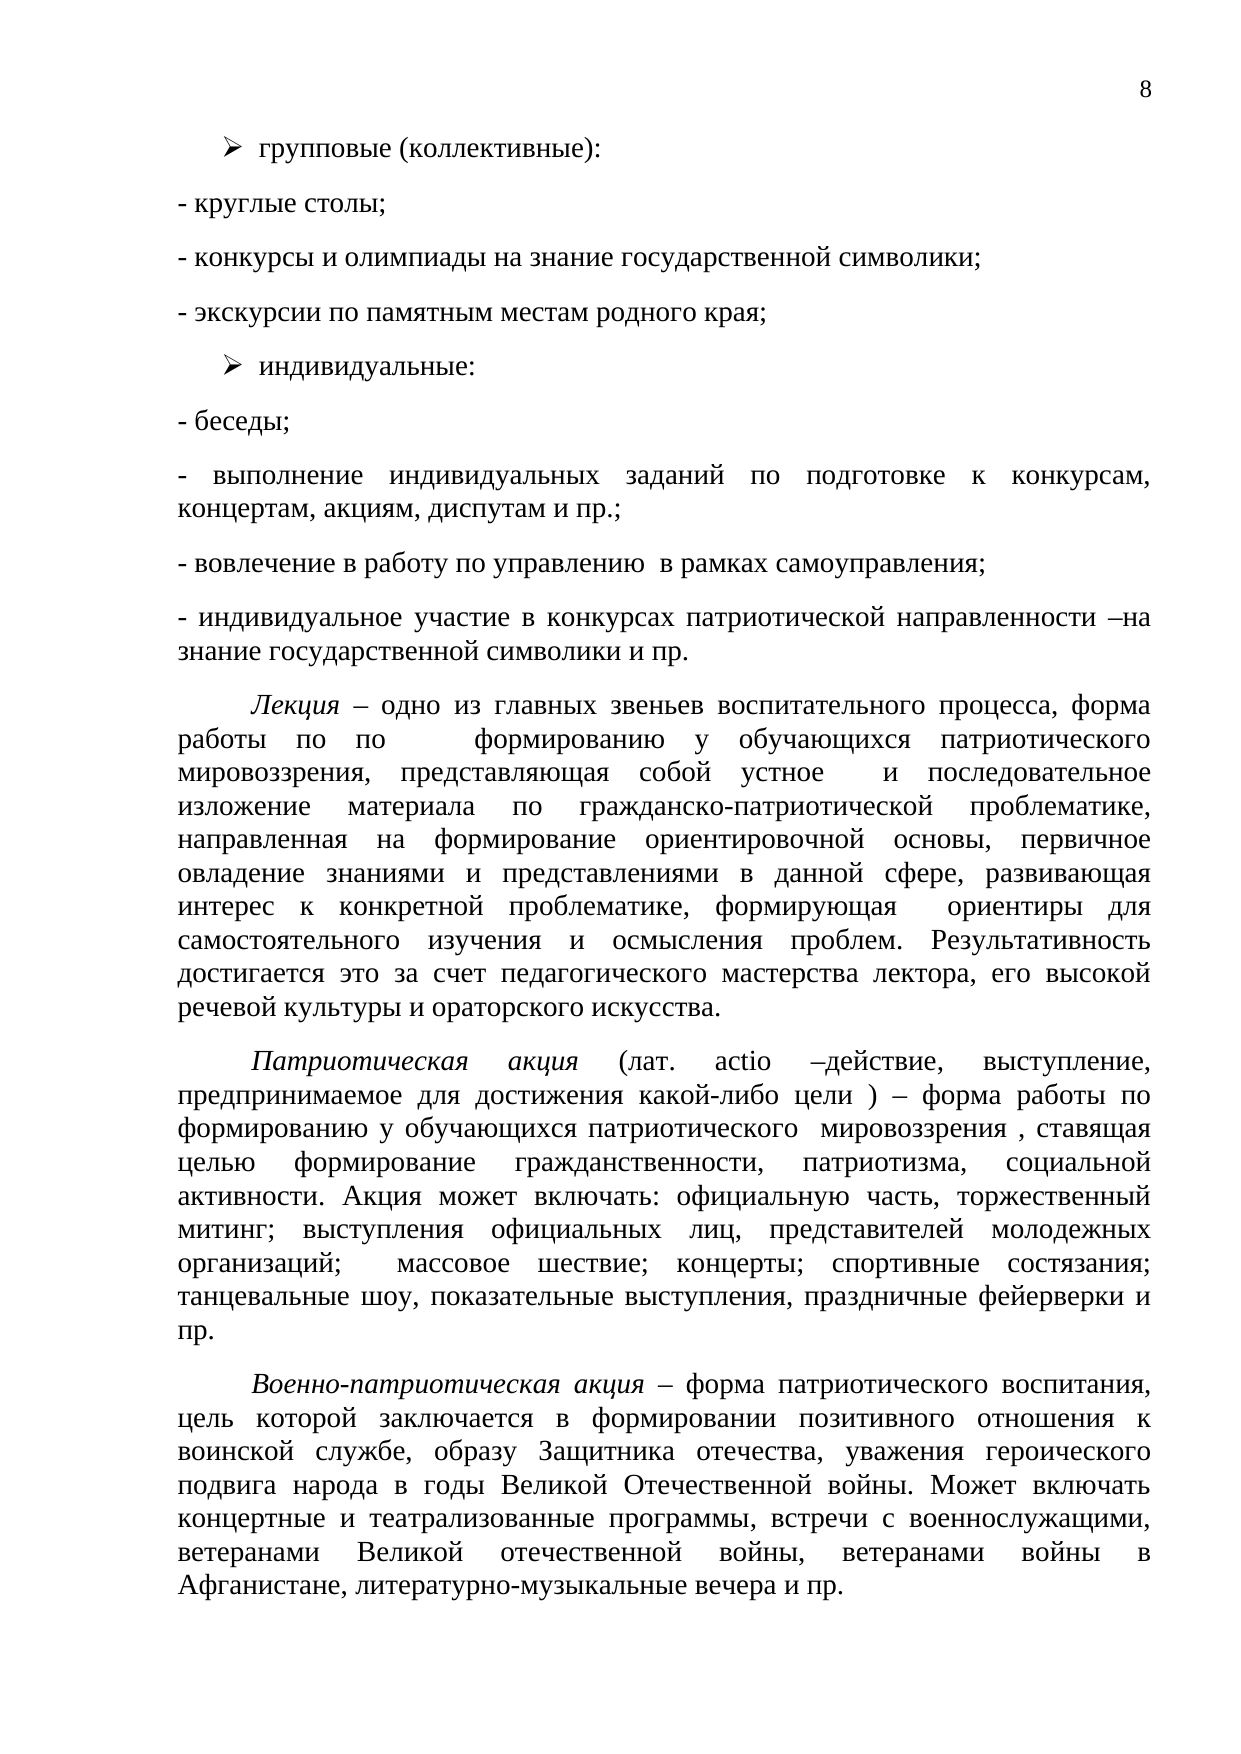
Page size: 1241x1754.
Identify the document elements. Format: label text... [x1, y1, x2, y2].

text - экскурсии по памятным местам родного края; [177, 294, 1152, 327]
text Военно-патриотическая акция – форма патриотического воспитания, цель которой заключается в формировании позитивного отношения к воинской службе, образу Защитника отечества, уважения героического подвига народа в годы Великой Отечественной войны. Может включать концертные и театрализованные программы, встречи с военнослужащими, ветеранами Великой отечественной войны, ветеранами войны в Афганистане, литературно-музыкальные вечера и пр. [177, 1366, 1152, 1601]
text Патриотическая акция (лат. actio –действие, выступление, предпринимаемое для достижения какой-либо цели ) – форма работы по формированию у обучающихся патриотического мировоззрения , ставящая целью формирование гражданственности, патриотизма, социальной активности. Акция может включать: официальную часть, торжественный митинг; выступления официальных лиц, представителей молодежных организаций; массовое шествие; концерты; спортивные состязания; танцевальные шоу, показательные выступления, праздничные фейерверки и пр. [177, 1043, 1152, 1345]
text Лекция – одно из главных звеньев воспитательного процесса, форма работы по по формированию у обучающихся патриотического мировоззрения, представляющая собой устное и последовательное изложение материала по гражданско-патриотической проблематике, направленная на формирование ориентировочной основы, первичное овладение знаниями и представлениями в данной сфере, развивающая интерес к конкретной проблематике, формирующая ориентиры для самостоятельного изучения и осмысления проблем. Результативность достигается это за счет педагогического мастерства лектора, его высокой речевой культуры и ораторского искусства. [177, 687, 1152, 1023]
list групповые (коллективные): [221, 131, 1152, 164]
text - вовлечение в работу по управлению в рамках самоуправления; [177, 545, 1152, 578]
text - круглые столы; [177, 185, 1152, 218]
text - беседы; [177, 403, 1152, 436]
text - выполнение индивидуальных заданий по подготовке к конкурсам, концертам, акциям, диспутам и пр.; [177, 457, 1152, 524]
text - индивидуальное участие в конкурсах патриотической направленности –на знание государственной символики и пр. [177, 599, 1152, 666]
list индивидуальные: [221, 348, 1152, 382]
text - конкурсы и олимпиады на знание государственной символики; [177, 239, 1152, 273]
